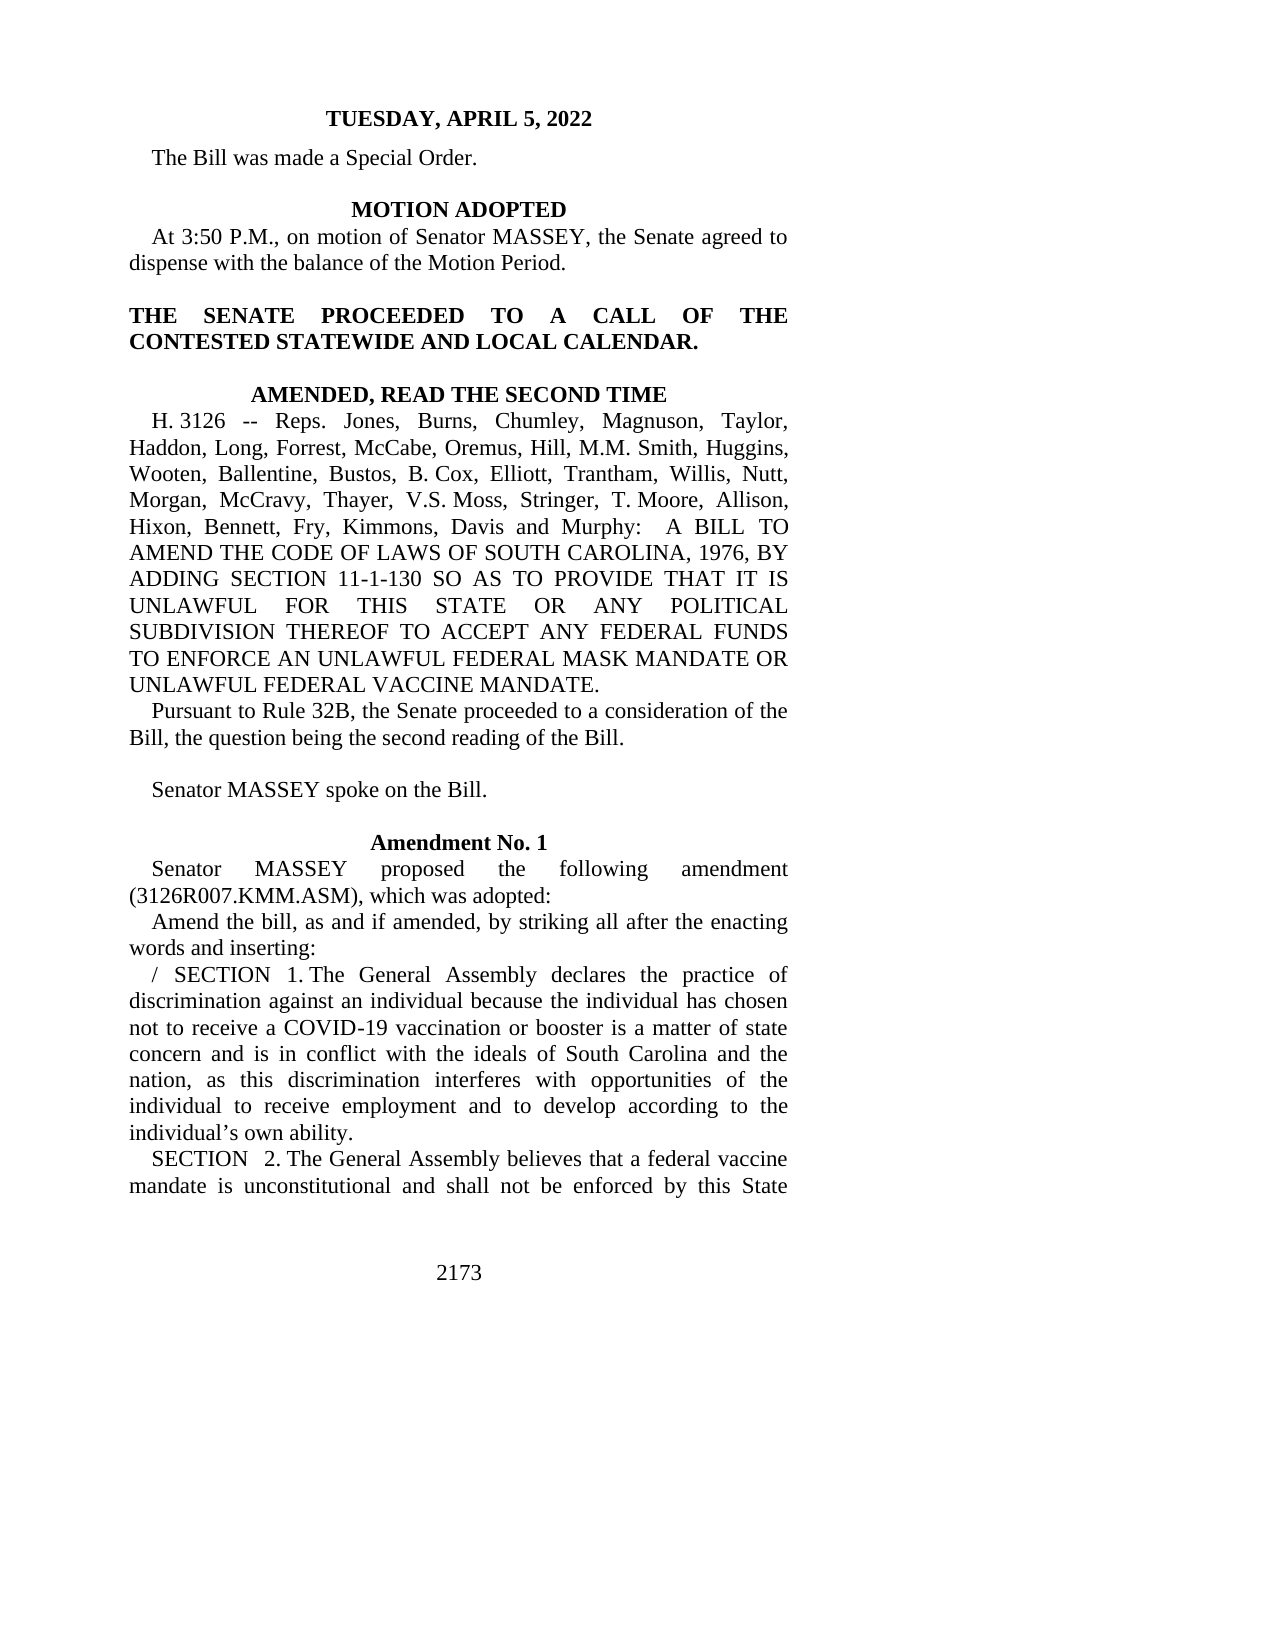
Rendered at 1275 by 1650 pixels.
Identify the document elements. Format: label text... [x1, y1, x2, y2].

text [129, 1145, 789, 1198]
text THE SENATE PROCEEDED TO A CALL OF THE CONTESTED STATEWIDE AND LOCAL CALENDAR. [129, 302, 789, 355]
text AMENDED, READ THE SECOND TIME [129, 381, 789, 407]
text Senator MASSEY proposed the following amendment (3126R007.KMM.ASM), which was adopted: [129, 855, 789, 908]
text / SECTION 1. The General Assembly declares the practice of discrimination against an individual because the individual has chosen not to receive a COVID-19 vaccination or booster is a matter of state concern and is in conflict with the ideals of South Carolina and the nation, as this discrimination interferes with opportunities of the individual to receive employment and to develop according to the individual’s own ability. [129, 961, 789, 1145]
text Amend the bill, as and if amended, by striking all after the enacting words and inserting: [129, 908, 789, 961]
text Senator MASSEY spoke on the Bill. [129, 776, 789, 803]
text MOTION ADOPTED [129, 197, 789, 223]
text The Bill was made a Special Order. [129, 144, 789, 170]
text At 3:50 P.M., on motion of Senator MASSEY, the Senate agreed to dispense with the balance of the Motion Period. [129, 223, 789, 276]
text H. 3126 -- Reps. Jones, Burns, Chumley, Magnuson, Taylor, Haddon, Long, Forrest, McCabe, Oremus, Hill, M.M. Smith, Huggins, Wooten, Ballentine, Bustos, B. Cox, Elliott, Trantham, Willis, Nutt, Morgan, McCravy, Thayer, V.S. Moss, Stringer, T. Moore, Allison, Hixon, Bennett, Fry, Kimmons, Davis and Murphy: A BILL TO AMEND THE CODE OF LAWS OF SOUTH CAROLINA, 1976, BY ADDING SECTION 11-1-130 SO AS TO PROVIDE THAT IT IS UNLAWFUL FOR THIS STATE OR ANY POLITICAL SUBDIVISION THEREOF TO ACCEPT ANY FEDERAL FUNDS TO ENFORCE AN UNLAWFUL FEDERAL MASK MANDATE OR UNLAWFUL FEDERAL VACCINE MANDATE. [129, 407, 789, 697]
text Amendment No. 1 [129, 829, 789, 855]
text Pursuant to Rule 32B, the Senate proceeded to a consideration of the Bill, the question being the second reading of the Bill. [129, 697, 789, 750]
